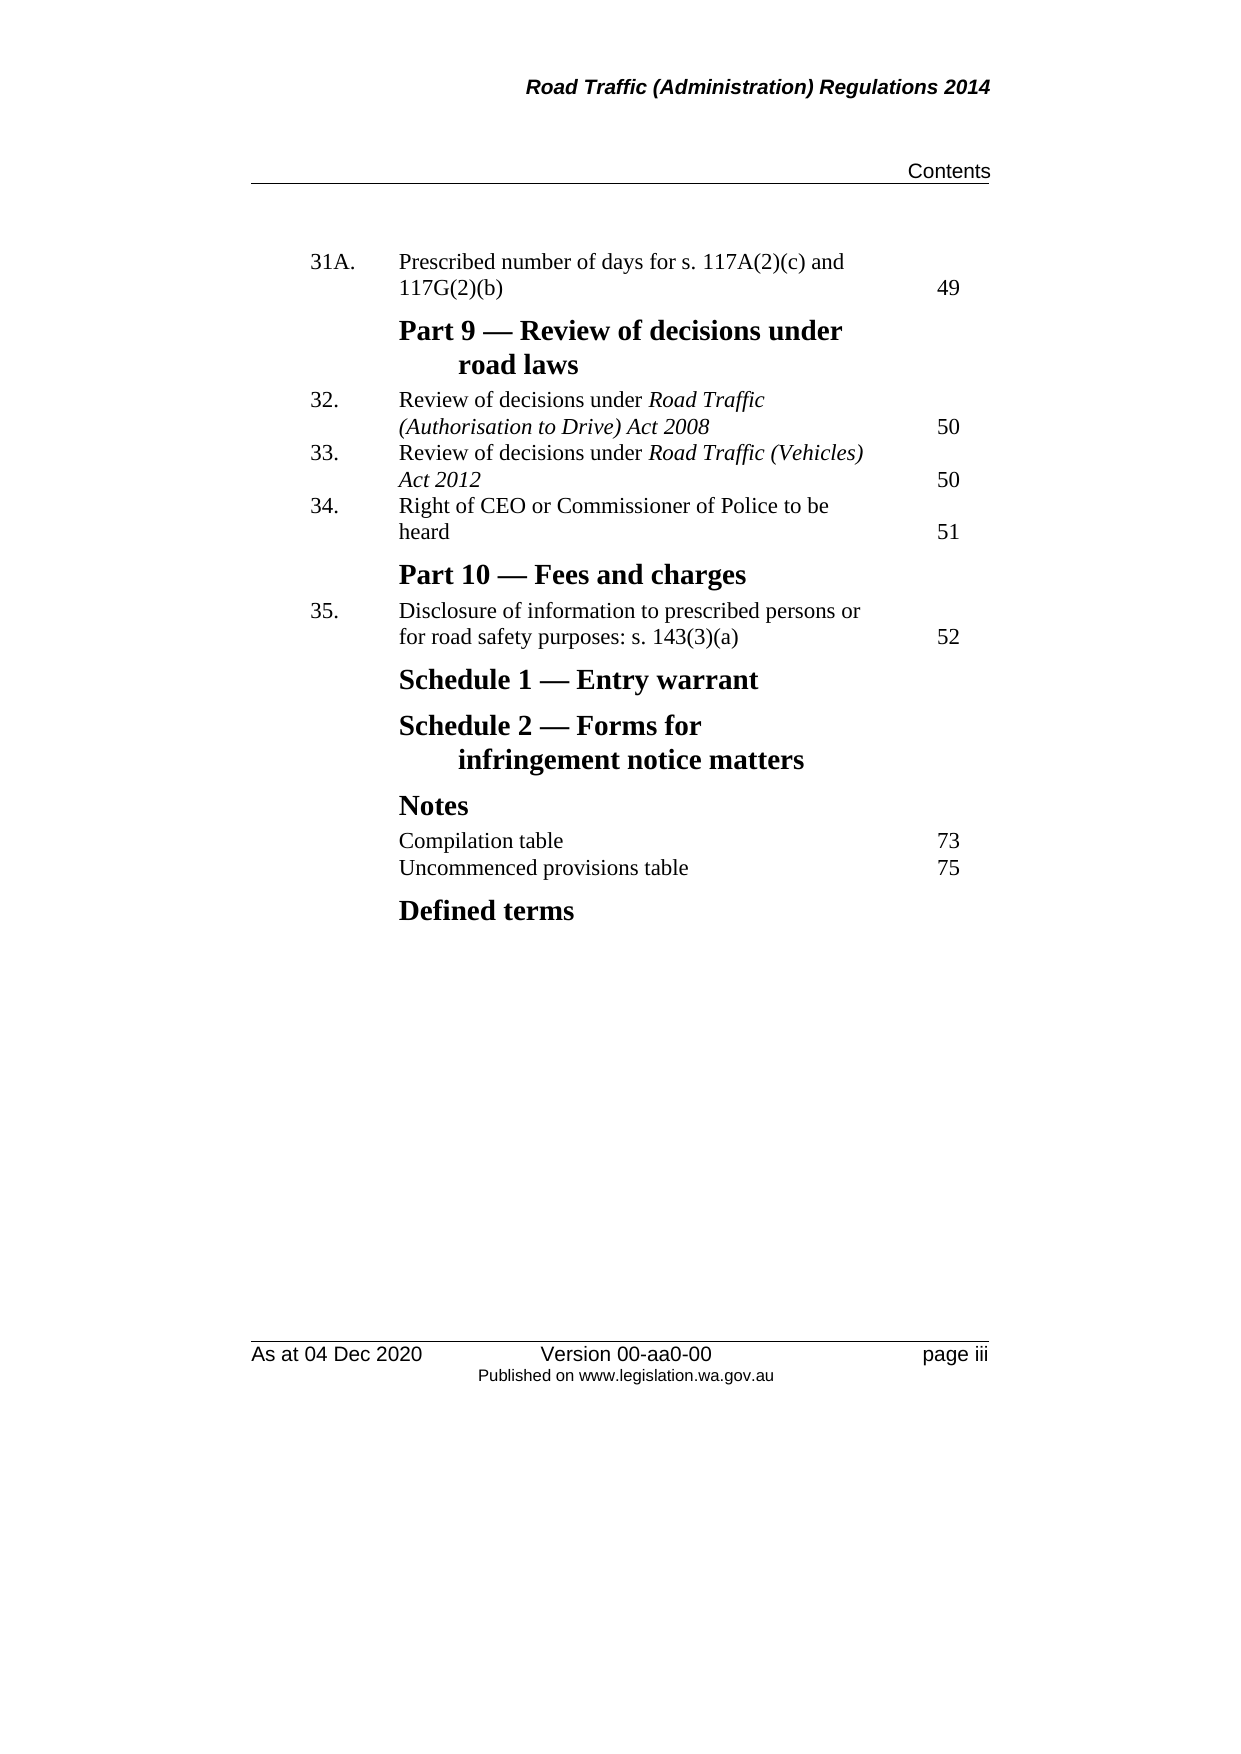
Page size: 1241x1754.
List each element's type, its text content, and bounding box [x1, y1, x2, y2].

text Part 9 — Review of decisions under road laws [399, 313, 871, 380]
text 32. Review of decisions under Road Traffic (Authorisation to Drive) Act 2008 50 [310, 387, 871, 439]
text Compilation table 73 [310, 828, 871, 854]
text 35. Disclosure of information to prescribed persons or for road safety purposes: s. 143(3)(a) 52 [310, 597, 871, 650]
text Schedule 1 — Entry warrant [399, 662, 871, 696]
text Uncommenced provisions table 75 [310, 854, 871, 880]
text 31A. Prescribed number of days for s. 117A(2)(c) and 117G(2)(b) 49 [310, 248, 871, 301]
text Part 10 — Fees and charges [399, 557, 871, 591]
text Notes [399, 788, 871, 821]
text 34. Right of CEO or Commissioner of Police to be heard 51 [310, 492, 871, 545]
text Defined terms [399, 893, 871, 926]
text 33. Review of decisions under Road Traffic (Vehicles) Act 2012 50 [310, 439, 871, 492]
text Schedule 2 — Forms for infringement notice matters [399, 708, 871, 775]
